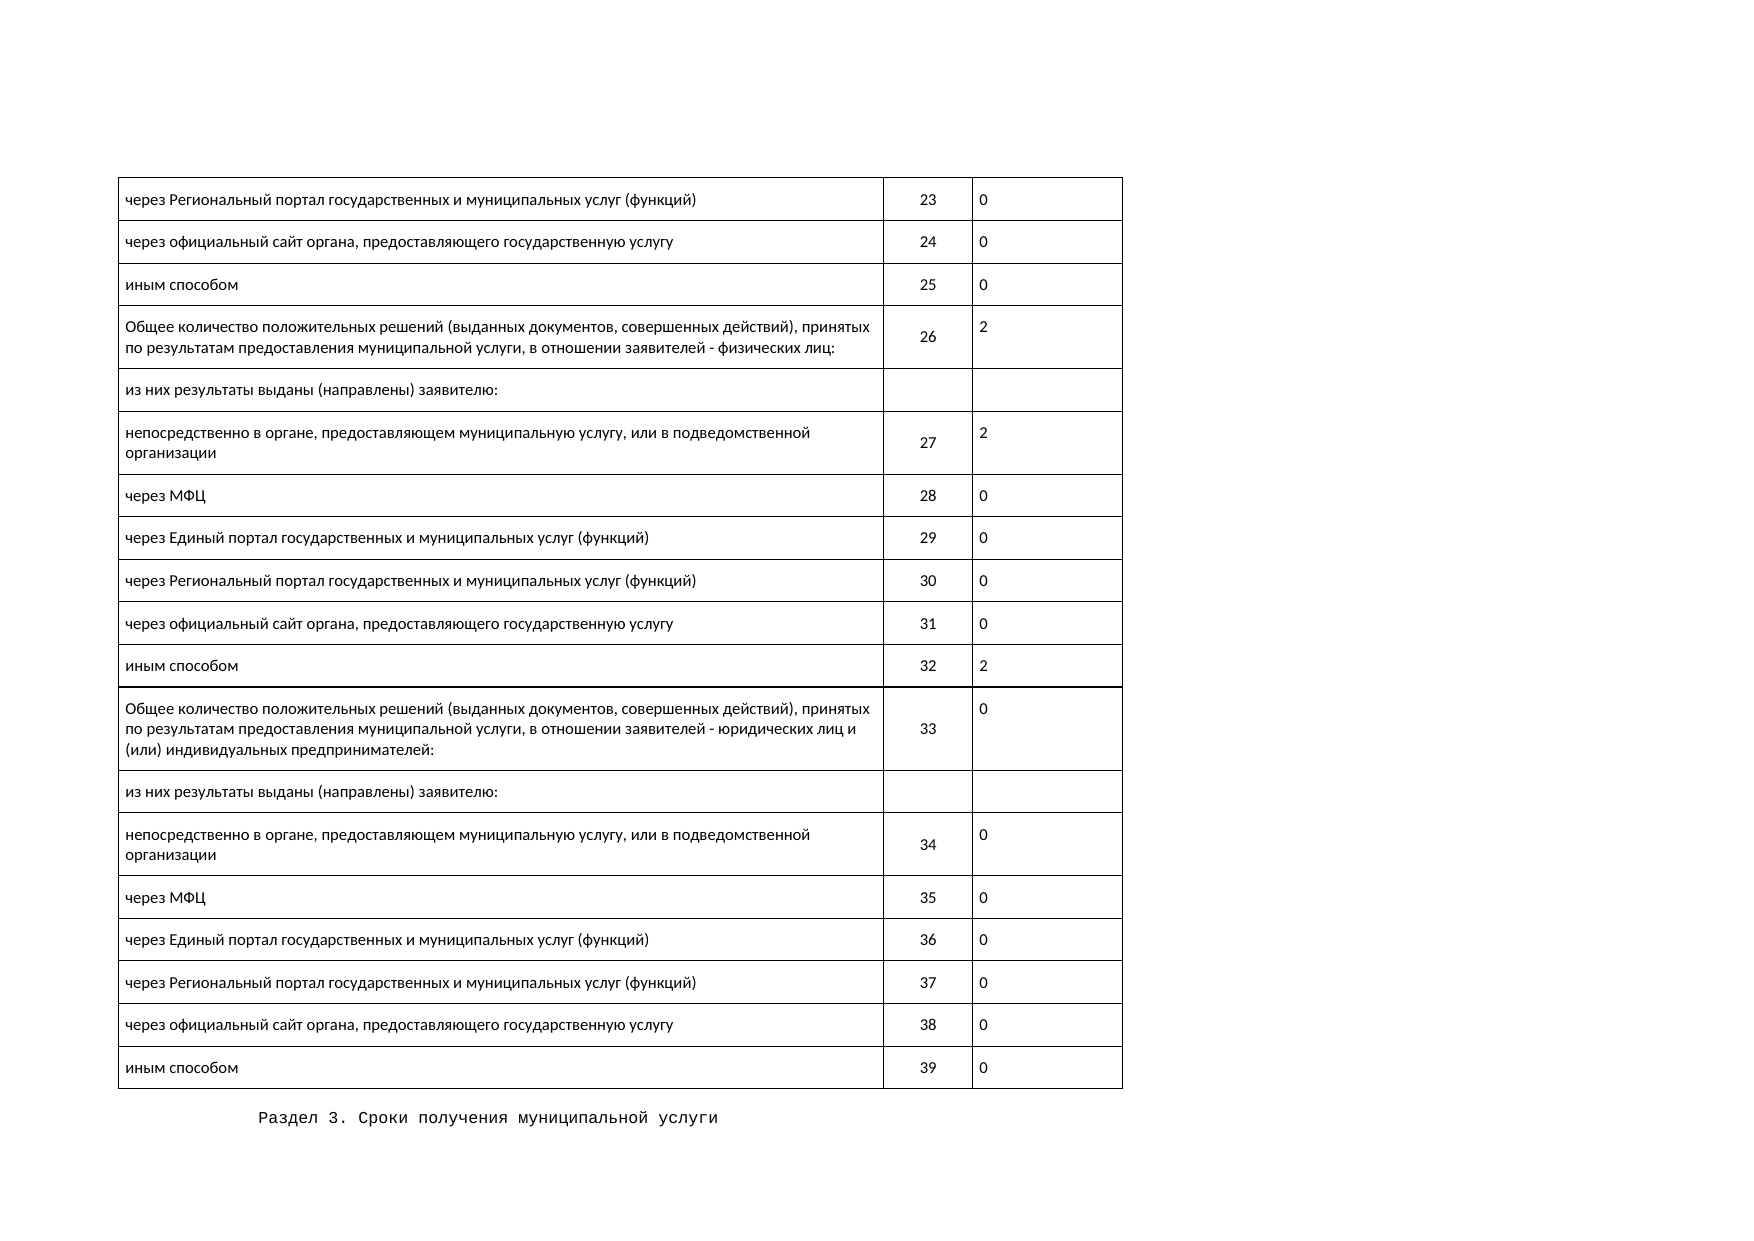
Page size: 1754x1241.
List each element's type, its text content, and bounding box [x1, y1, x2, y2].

text Раздел 3. Сроки получения муниципальной услуги [118, 1109, 1636, 1128]
table_cell 0 [973, 264, 1122, 305]
table_cell иным способом [119, 1047, 883, 1088]
table_cell через официальный сайт органа, предоставляющего государственную услугу [119, 1004, 883, 1046]
table_cell 0 [973, 1047, 1122, 1088]
table_cell через Единый портал государственных и муниципальных услуг (функций) [119, 919, 883, 960]
table_cell 34 [884, 813, 972, 875]
table_cell через Региональный портал государственных и муниципальных услуг (функций) [119, 178, 883, 220]
table_cell 30 [884, 560, 972, 601]
table_cell 0 [973, 517, 1122, 559]
table_cell 2 [973, 306, 1122, 368]
table_cell иным способом [119, 264, 883, 305]
table_cell 32 [884, 645, 972, 686]
table_cell через МФЦ [119, 475, 883, 516]
table_cell 26 [884, 306, 972, 368]
table_cell Общее количество положительных решений (выданных документов, совершенных действий), принятых по результатам предоставления муниципальной услуги, в отношении заявителей - физических лиц: [119, 306, 883, 368]
table_cell 39 [884, 1047, 972, 1088]
table_cell 2 [973, 412, 1122, 473]
table_cell через Региональный портал государственных и муниципальных услуг (функций) [119, 560, 883, 601]
table_cell 23 [884, 178, 972, 220]
table_cell 25 [884, 264, 972, 305]
table_cell через официальный сайт органа, предоставляющего государственную услугу [119, 602, 883, 644]
table_cell 24 [884, 221, 972, 262]
table_cell [973, 369, 1122, 411]
table_cell 2 [973, 645, 1122, 686]
table_cell 0 [973, 560, 1122, 601]
table_cell 27 [884, 412, 972, 473]
table_cell из них результаты выданы (направлены) заявителю: [119, 771, 883, 812]
table_cell 0 [973, 178, 1122, 220]
table_cell 28 [884, 475, 972, 516]
table_cell через МФЦ [119, 876, 883, 918]
table_cell непосредственно в органе, предоставляющем муниципальную услугу, или в подведомственной организации [119, 813, 883, 875]
table_cell [884, 369, 972, 411]
table_cell 0 [973, 813, 1122, 875]
table_cell 0 [973, 602, 1122, 644]
table_cell 0 [973, 221, 1122, 262]
table_cell Общее количество положительных решений (выданных документов, совершенных действий), принятых по результатам предоставления муниципальной услуги, в отношении заявителей - юридических лиц и (или) индивидуальных предпринимателей: [119, 688, 883, 770]
table_cell из них результаты выданы (направлены) заявителю: [119, 369, 883, 411]
table_cell 0 [973, 475, 1122, 516]
table_cell 0 [973, 688, 1122, 770]
table_cell [973, 771, 1122, 812]
table_cell иным способом [119, 645, 883, 686]
table_cell 31 [884, 602, 972, 644]
table_cell 35 [884, 876, 972, 918]
table_cell 38 [884, 1004, 972, 1046]
table_cell 37 [884, 961, 972, 1003]
table_cell 29 [884, 517, 972, 559]
table_cell 33 [884, 688, 972, 770]
table_cell через Единый портал государственных и муниципальных услуг (функций) [119, 517, 883, 559]
table_cell 0 [973, 961, 1122, 1003]
table_cell 36 [884, 919, 972, 960]
table_cell [884, 771, 972, 812]
table_cell через Региональный портал государственных и муниципальных услуг (функций) [119, 961, 883, 1003]
table_cell 0 [973, 1004, 1122, 1046]
table_cell непосредственно в органе, предоставляющем муниципальную услугу, или в подведомственной организации [119, 412, 883, 473]
table_cell 0 [973, 919, 1122, 960]
table_cell 0 [973, 876, 1122, 918]
table_cell через официальный сайт органа, предоставляющего государственную услугу [119, 221, 883, 262]
